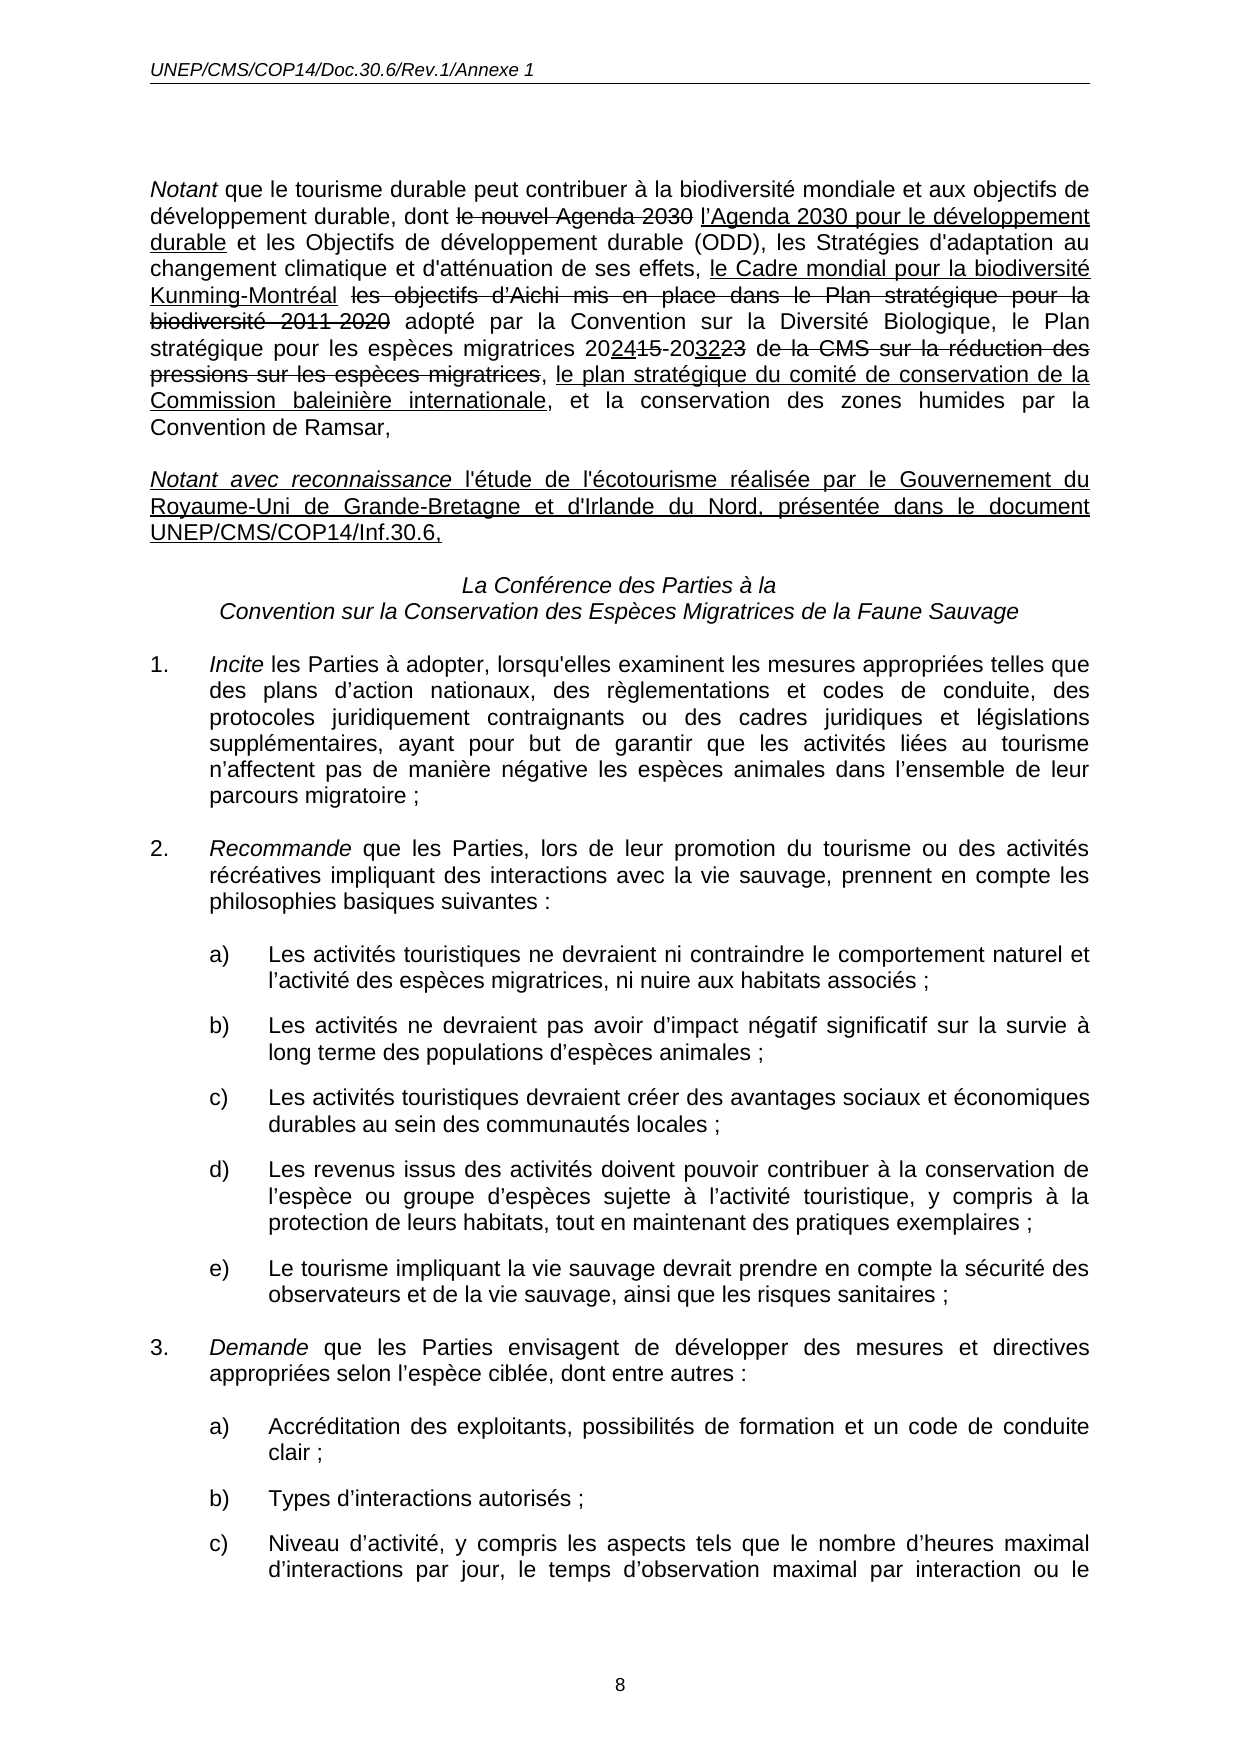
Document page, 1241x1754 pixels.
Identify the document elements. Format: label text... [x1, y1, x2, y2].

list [209, 1530, 1090, 1583]
list Le tourisme impliquant la vie sauvage devrait prendre en compte la sécurité des observateurs et de la vie sauvage, ainsi que les risques sanitaires ; [209, 1254, 1090, 1307]
list Les activités touristiques devraient créer des avantages sociaux et économiques durables au sein des communautés locales ; [209, 1084, 1090, 1137]
text Notant avec reconnaissance l'étude de l'écotourisme réalisée par le Gouvernement du Royaume-Uni de Grande-Bretagne et d'Irlande du Nord, présentée dans le document UNEP/CMS/COP14/Inf.30.6, [150, 517, 1090, 545]
text Notant avec reconnaissance l'étude de l'écotourisme réalisée par le Gouvernement du Royaume-Uni de Grande-Bretagne et d'Irlande du Nord, présentée dans le document UNEP/CMS/COP14/Inf.30.6, [150, 466, 1090, 489]
list Recommande que les Parties, lors de leur promotion du tourisme ou des activités récréatives impliquant des interactions avec la vie sauvage, prennent en compte les philosophies basiques suivantes : [150, 835, 1090, 914]
list Types d’interactions autorisés ; [209, 1484, 1090, 1511]
list Les activités ne devraient pas avoir d’impact négatif significatif sur la survie à long terme des populations d’espèces animales ; [209, 1012, 1090, 1065]
list Demande que les Parties envisagent de développer des mesures et directives appropriées selon l’espèce ciblée, dont entre autres : [150, 1333, 1090, 1386]
text La Conférence des Parties à la [150, 572, 1090, 598]
list Incite les Parties à adopter, lorsqu'elles examinent les mesures appropriées telles que des plans d’action nationaux, des règlementations et codes de conduite, des protocoles juridiquement contraignants ou des cadres juridiques et législations supplémentaires, ayant pour but de garantir que les activités liées au tourisme n’affectent pas de manière négative les espèces animales dans l’ensemble de leur parcours migratoire ; [150, 651, 1090, 809]
list Les activités touristiques ne devraient ni contraindre le comportement naturel et l’activité des espèces migratrices, ni nuire aux habitats associés ; [209, 941, 1090, 993]
list Accréditation des exploitants, possibilités de formation et un code de conduite clair ; [209, 1413, 1090, 1465]
text Notant que le tourisme durable peut contribuer à la biodiversité mondiale et aux objectifs de développement durable, dont le nouvel Agenda 2030 l’Agenda 2030 pour le développement durable et les Objectifs de développement durable (ODD), les Stratégies d'adaptation au changement climatique et d'atténuation de ses effets, le Cadre mondial pour la biodiversité Kunming-Montréal les objectifs d’Aichi mis en place dans le Plan stratégique pour la biodiversité 2011-2020 adopté par la Convention sur la Diversité Biologique, le Plan stratégique pour les espèces migratrices 202415-203223 de la CMS sur la réduction des pressions sur les espèces migratrices, le plan stratégique du comité de conservation de la Commission baleinière internationale, et la conservation des zones humides par la Convention de Ramsar, [150, 176, 1090, 440]
text Notant avec reconnaissance l'étude de l'écotourisme réalisée par le Gouvernement du Royaume-Uni de Grande-Bretagne et d'Irlande du Nord, présentée dans le document UNEP/CMS/COP14/Inf.30.6, [150, 490, 1090, 515]
text Convention sur la Conservation des Espèces Migratrices de la Faune Sauvage [150, 598, 1090, 624]
list Les revenus issus des activités doivent pouvoir contribuer à la conservation de l’espèce ou groupe d’espèces sujette à l’activité touristique, y compris à la protection de leurs habitats, tout en maintenant des pratiques exemplaires ; [209, 1156, 1090, 1235]
